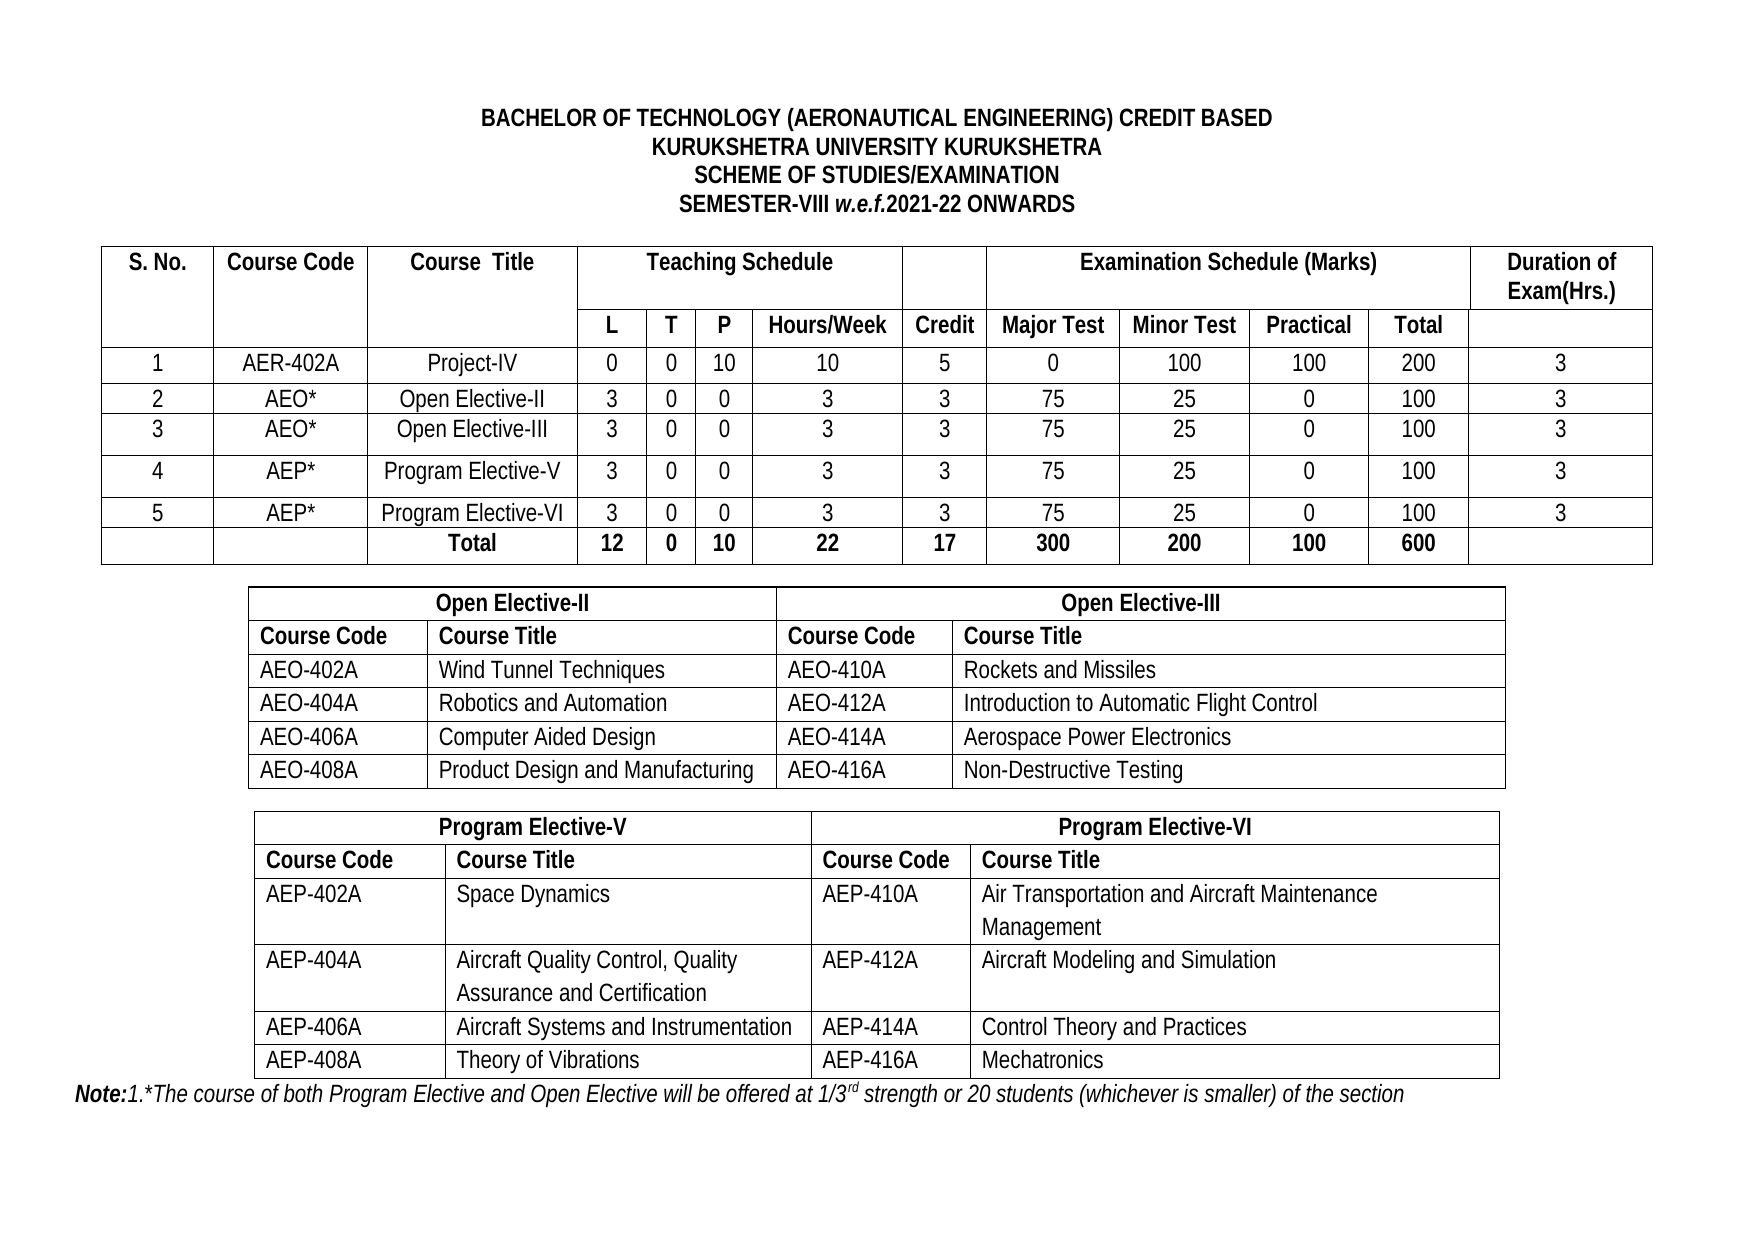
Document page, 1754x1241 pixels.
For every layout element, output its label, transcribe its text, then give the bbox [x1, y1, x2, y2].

table_cell AEP-410A [812, 879, 970, 944]
table_cell 25 [1120, 414, 1249, 455]
table_header Course Title [368, 247, 577, 347]
table_cell Course Code [255, 845, 445, 878]
table_cell AEP-412A [812, 945, 970, 1011]
table_cell 0 [647, 384, 695, 413]
table_cell Course Title [428, 621, 776, 653]
table_cell AEP-406A [255, 1012, 445, 1044]
table_cell 3 [753, 414, 902, 455]
table_cell 100 [1369, 456, 1468, 497]
table_cell 3 [1469, 456, 1652, 497]
table_cell Mechatronics [971, 1045, 1499, 1078]
table_cell 3 [578, 456, 646, 497]
table_cell AEP* [214, 456, 367, 497]
table_cell AEP-408A [255, 1045, 445, 1078]
table_cell 0 [647, 348, 695, 383]
table_cell 3 [753, 456, 902, 497]
table_header Program Elective-VI [812, 812, 1499, 844]
table_cell Course Code [777, 621, 952, 653]
table_cell 22 [753, 528, 902, 563]
table_cell 100 [1369, 414, 1468, 455]
table_cell 0 [647, 528, 695, 563]
table_cell [214, 528, 367, 563]
table_cell 100 [1120, 348, 1249, 383]
table_cell 3 [903, 498, 986, 527]
table_cell 10 [753, 348, 902, 383]
table_cell AEP-414A [812, 1012, 970, 1044]
table_cell Program Elective-V [368, 456, 577, 497]
table_cell 3 [102, 414, 213, 455]
table_cell 4 [102, 456, 213, 497]
table_cell 200 [1369, 348, 1468, 383]
table_cell Program Elective-VI [368, 498, 577, 527]
table_cell [1469, 528, 1652, 563]
table_cell Air Transportation and Aircraft Maintenance Management [971, 879, 1499, 944]
text Note:1.*The course of both Program Elective and Open Elective will be offered at 1/3rd strength or 20 students (whichever is smaller) of the section [75, 1079, 1679, 1107]
table_cell AEO-416A [777, 755, 952, 788]
table_cell 3 [753, 384, 902, 413]
table_cell AEO-410A [777, 655, 952, 687]
table_cell Open Elective-III [368, 414, 577, 455]
table_cell 3 [578, 384, 646, 413]
table_cell Computer Aided Design [428, 722, 776, 754]
table_cell 0 [696, 414, 752, 455]
table_cell 3 [1469, 348, 1652, 383]
table_cell Product Design and Manufacturing [428, 755, 776, 788]
table_header Course Code [214, 247, 367, 347]
table_cell Course Code [812, 845, 970, 878]
table_cell Open Elective-II [368, 384, 577, 413]
table_header Program Elective-V [255, 812, 811, 844]
text SCHEME OF STUDIES/EXAMINATION [75, 160, 1679, 189]
table_cell 0 [696, 456, 752, 497]
table_cell Course Code [249, 621, 427, 653]
table_cell 3 [578, 414, 646, 455]
table_cell Rockets and Missiles [953, 655, 1505, 687]
text SEMESTER-VIII w.e.f.2021-22 ONWARDS [75, 189, 1679, 218]
table_cell Non-Destructive Testing [953, 755, 1505, 788]
table_cell Aircraft Quality Control, Quality Assurance and Certification [446, 945, 811, 1011]
table_cell Total [1369, 310, 1468, 347]
table_cell 5 [903, 348, 986, 383]
table_cell 75 [987, 414, 1119, 455]
table_cell 3 [903, 456, 986, 497]
table_header Duration of Exam(Hrs.) [1471, 247, 1652, 309]
table_cell 0 [647, 456, 695, 497]
table_cell 2 [102, 384, 213, 413]
table_cell 10 [696, 528, 752, 563]
table_cell 3 [1469, 498, 1652, 527]
text BACHELOR OF TECHNOLOGY (AERONAUTICAL ENGINEERING) CREDIT BASED [75, 103, 1679, 132]
table_cell Practical [1250, 310, 1368, 347]
table_cell Control Theory and Practices [971, 1012, 1499, 1044]
table_cell AEP-402A [255, 879, 445, 944]
table_cell 75 [987, 384, 1119, 413]
table_header Examination Schedule (Marks) [987, 247, 1470, 309]
table_cell 100 [1250, 348, 1368, 383]
table_cell Major Test [987, 310, 1119, 347]
table_cell AEO-412A [777, 688, 952, 721]
table_cell 0 [1250, 498, 1368, 527]
table_cell 25 [1120, 384, 1249, 413]
table_cell 3 [1469, 414, 1652, 455]
table_cell AEO* [214, 414, 367, 455]
table_cell Aircraft Modeling and Simulation [971, 945, 1499, 1011]
table_cell AEO-402A [249, 655, 427, 687]
table_cell Minor Test [1120, 310, 1249, 347]
table_cell 0 [696, 498, 752, 527]
table_cell AEP-404A [255, 945, 445, 1011]
table_cell 25 [1120, 498, 1249, 527]
table_cell T [647, 310, 695, 347]
table_cell Course Title [971, 845, 1499, 878]
table_cell AEO* [214, 384, 367, 413]
table_cell Space Dynamics [446, 879, 811, 944]
table_cell AEO-406A [249, 722, 427, 754]
table_cell 100 [1369, 498, 1468, 527]
table_cell AEO-414A [777, 722, 952, 754]
table_cell Theory of Vibrations [446, 1045, 811, 1078]
table_cell 3 [903, 414, 986, 455]
table_header Teaching Schedule [578, 247, 902, 309]
table_cell 3 [1469, 384, 1652, 413]
table_cell 75 [987, 456, 1119, 497]
table_cell Course Title [953, 621, 1505, 653]
table_cell 300 [987, 528, 1119, 563]
table_cell 1 [102, 348, 213, 383]
table_cell [1469, 310, 1652, 347]
table_header Open Elective-II [249, 588, 776, 620]
table_cell Credit [903, 310, 986, 347]
table_cell [102, 528, 213, 563]
table_cell 0 [696, 384, 752, 413]
table_cell 12 [578, 528, 646, 563]
table_header S. No. [102, 247, 213, 347]
table_cell AEP* [214, 498, 367, 527]
table_cell AER-402A [214, 348, 367, 383]
table_header Open Elective-III [777, 588, 1505, 620]
table_cell Total [368, 528, 577, 563]
table_cell 100 [1250, 528, 1368, 563]
table_cell 0 [1250, 384, 1368, 413]
table_cell 17 [903, 528, 986, 563]
table_cell AEO-404A [249, 688, 427, 721]
table_cell 0 [647, 414, 695, 455]
text KURUKSHETRA UNIVERSITY KURUKSHETRA [75, 132, 1679, 160]
table_cell Aircraft Systems and Instrumentation [446, 1012, 811, 1044]
table_cell 75 [987, 498, 1119, 527]
table_cell 200 [1120, 528, 1249, 563]
table_cell Introduction to Automatic Flight Control [953, 688, 1505, 721]
table_cell P [696, 310, 752, 347]
table_cell 600 [1369, 528, 1468, 563]
table_cell 3 [578, 498, 646, 527]
table_cell AEO-408A [249, 755, 427, 788]
table_cell 0 [1250, 414, 1368, 455]
table_cell 0 [987, 348, 1119, 383]
table_cell Course Title [446, 845, 811, 878]
table_cell L [578, 310, 646, 347]
table_cell 0 [578, 348, 646, 383]
table_cell Robotics and Automation [428, 688, 776, 721]
table_cell 25 [1120, 456, 1249, 497]
table_cell Hours/Week [753, 310, 902, 347]
table_cell 3 [903, 384, 986, 413]
table_cell 5 [102, 498, 213, 527]
table_cell Project-IV [368, 348, 577, 383]
table_cell 0 [1250, 456, 1368, 497]
table_cell 0 [647, 498, 695, 527]
table_header [903, 247, 986, 309]
table_cell AEP-416A [812, 1045, 970, 1078]
table_cell 10 [696, 348, 752, 383]
table_cell 100 [1369, 384, 1468, 413]
table_cell Wind Tunnel Techniques [428, 655, 776, 687]
table_cell Aerospace Power Electronics [953, 722, 1505, 754]
table_cell 3 [753, 498, 902, 527]
